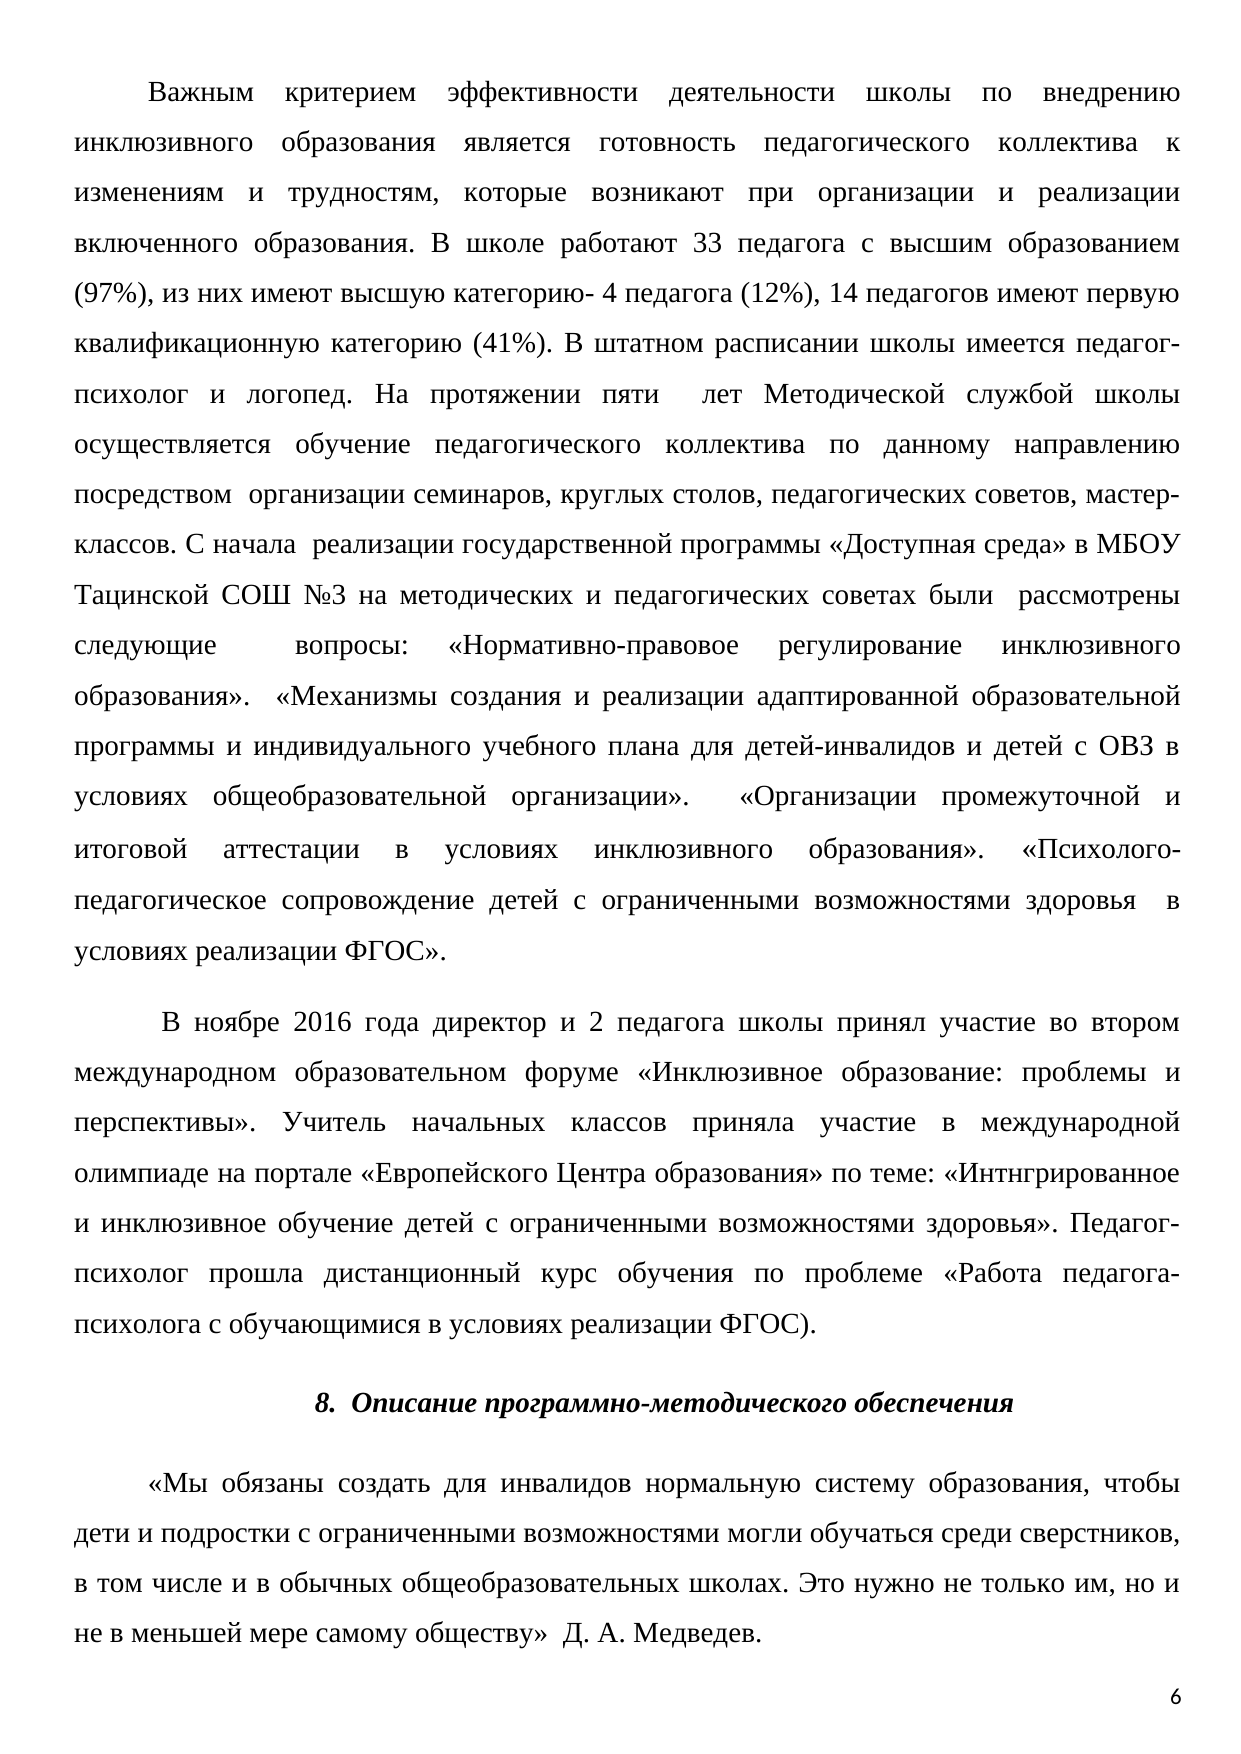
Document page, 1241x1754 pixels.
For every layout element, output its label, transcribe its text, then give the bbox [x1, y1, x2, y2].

text В ноябре 2016 года директор и 2 педагога школы принял участие во втором международном образовательном форуме «Инклюзивное образование: проблемы и перспективы». Учитель начальных классов приняла участие в международной олимпиаде на портале «Европейского Центра образования» по теме: «Интнгрированное и инклюзивное обучение детей с ограниченными возможностями здоровья». Педагог-психолог прошла дистанционный курс обучения по проблеме «Работа педагога-психолога с обучающимися в условиях реализации ФГОС). [74, 1004, 1181, 1339]
text 8. Описание программно-методического обеспечения [74, 1385, 1181, 1419]
text Важным критерием эффективности деятельности школы по внедрению инклюзивного образования является готовность педагогического коллектива к изменениям и трудностям, которые возникают при организации и реализации включенного образования. В школе работают 33 педагога с высшим образованием (97%), из них имеют высшую категорию- 4 педагога (12%), 14 педагогов имеют первую квалификационную категорию (41%). В штатном расписании школы имеется педагог-психолог и логопед. На протяжении пяти лет Методической службой школы осуществляется обучение педагогического коллектива по данному направлению посредством организации семинаров, круглых столов, педагогических советов, мастер-классов. С начала реализации государственной программы «Доступная среда» в МБОУ Тацинской СОШ №3 на методических и педагогических советах были рассмотрены следующие вопросы: «Нормативно-правовое регулирование инклюзивного образования». «Механизмы создания и реализации адаптированной образовательной программы и индивидуального учебного плана для детей-инвалидов и детей с ОВЗ в условиях общеобразовательной организации». «Организации промежуточной и итоговой аттестации в условиях инклюзивного образования». «Психолого-педагогическое сопровождение детей с ограниченными возможностями здоровья в условиях реализации ФГОС». [74, 74, 1181, 966]
text «Мы обязаны создать для инвалидов нормальную систему образования, чтобы дети и подростки с ограниченными возможностями могли обучаться среди сверстников, в том числе и в обычных общеобразовательных школах. Это нужно не только им, но и не в меньшей мере самому обществу» Д. А. Медведев. [74, 1465, 1181, 1649]
